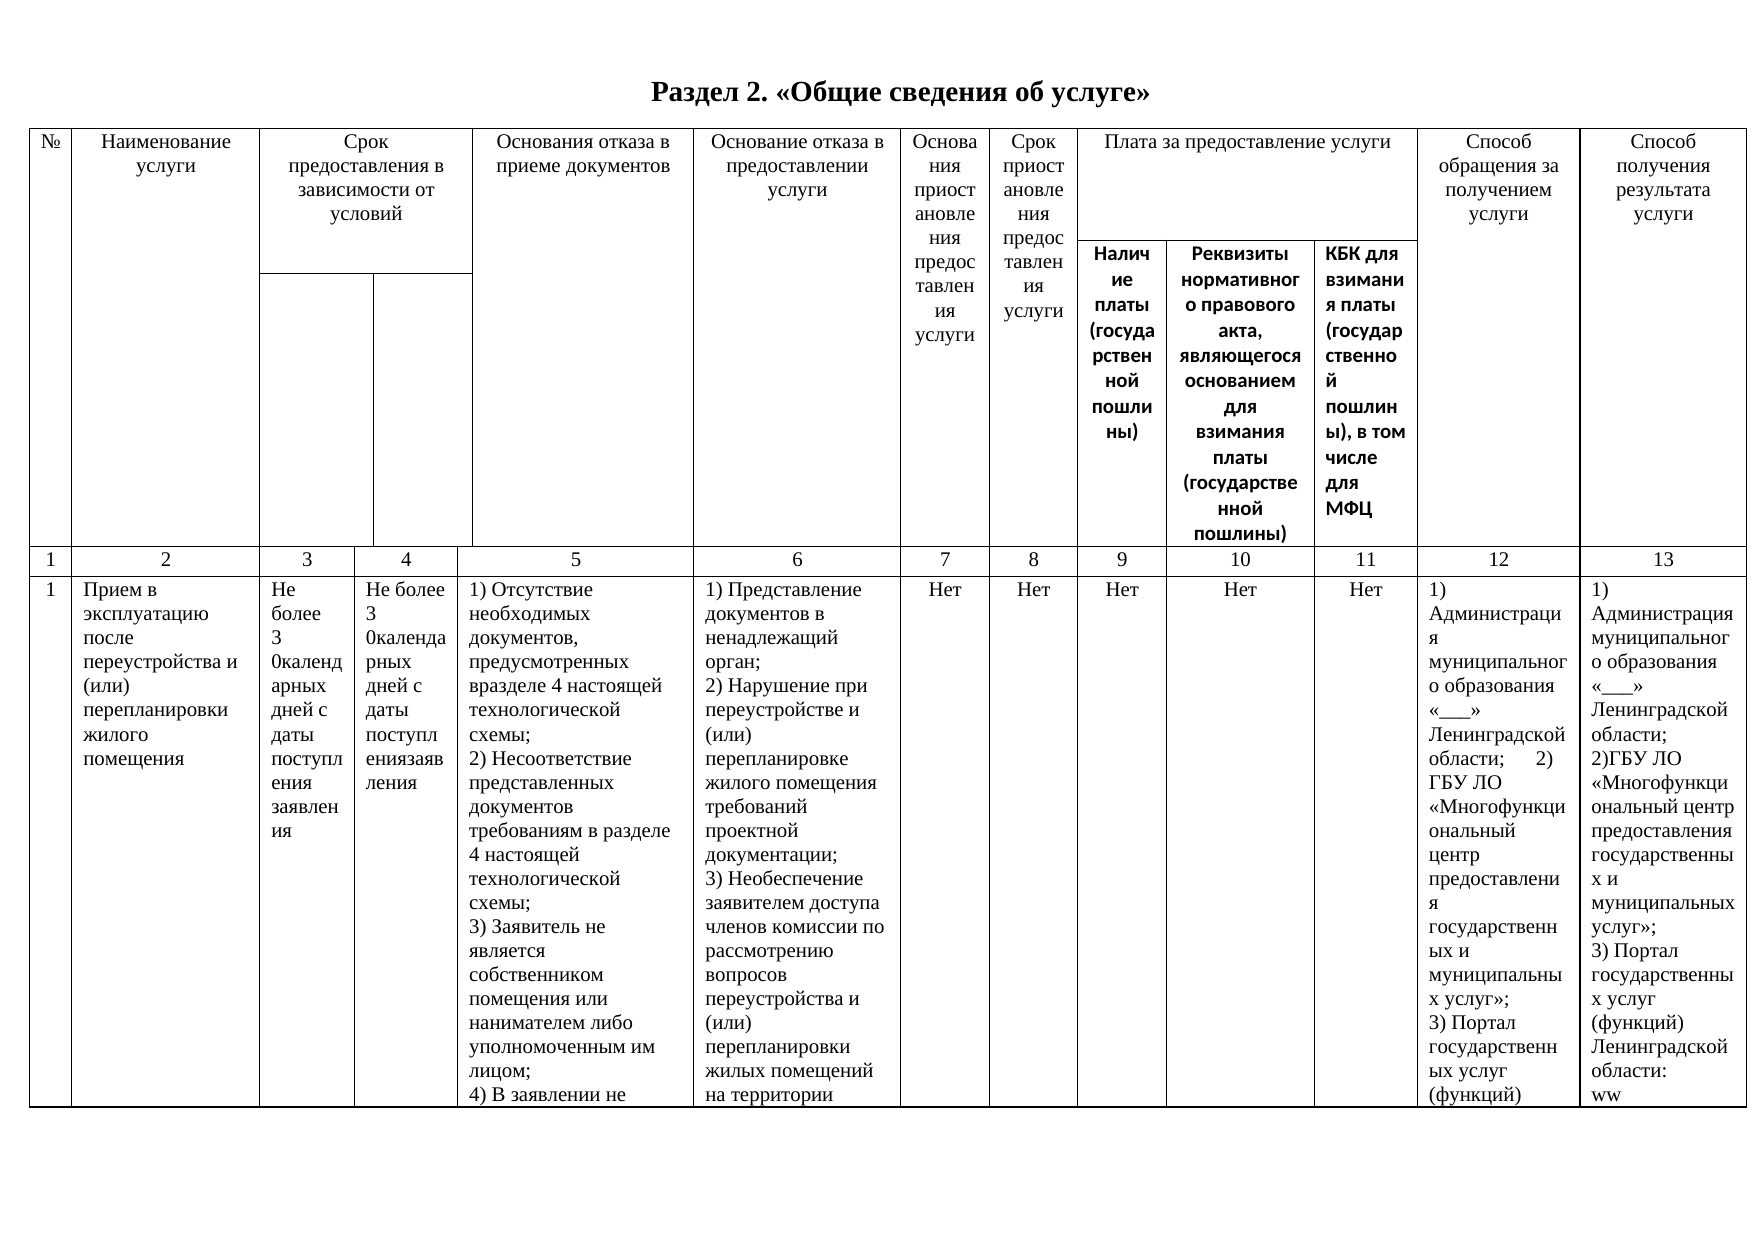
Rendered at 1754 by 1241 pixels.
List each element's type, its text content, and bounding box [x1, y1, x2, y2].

table_header Основание отказа в предоставлении услуги [694, 129, 900, 546]
table_cell 13 [1581, 547, 1746, 576]
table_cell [260, 577, 354, 1106]
table_cell Наличие платы (государственной пошлины) [1078, 241, 1166, 546]
table_cell 9 [1078, 547, 1166, 576]
table_cell 4 [355, 547, 457, 576]
table_header Наименование услуги [72, 129, 259, 546]
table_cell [694, 577, 900, 1106]
table_cell [260, 274, 373, 546]
text Раздел 2. «Общие сведения об услуге» [118, 74, 1683, 107]
table_cell 1 [30, 547, 71, 576]
table_cell 12 [1418, 547, 1579, 576]
table_cell Нет [990, 577, 1077, 1106]
table_cell 10 [1167, 547, 1314, 576]
table_header № [30, 129, 71, 546]
table_cell Нет [1315, 577, 1417, 1106]
table_cell 8 [990, 547, 1077, 576]
table_header Способ обращения за получением услуги [1418, 129, 1579, 546]
table_cell Реквизиты нормативного правового акта, являющегося основанием для взимания платы (государственной пошлины) [1167, 241, 1314, 546]
table_cell 7 [901, 547, 989, 576]
table_header Основания отказа в приеме документов [473, 129, 693, 546]
table_cell 3 [260, 547, 354, 576]
table_cell 11 [1315, 547, 1417, 576]
table_cell Нет [1078, 577, 1166, 1106]
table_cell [1581, 577, 1746, 1106]
table_header Срок предоставления в зависимости от условий [260, 129, 472, 273]
table_cell Нет [1167, 577, 1314, 1106]
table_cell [355, 577, 457, 1106]
table_cell Нет [901, 577, 989, 1106]
table_cell 2 [72, 547, 259, 576]
table_cell 1 [30, 577, 71, 1106]
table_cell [72, 577, 259, 1106]
table_cell 6 [694, 547, 900, 576]
table_cell 5 [458, 547, 693, 576]
table_cell КБК для взимания платы (государственной пошлины), в том числе для МФЦ [1315, 241, 1417, 546]
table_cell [1418, 577, 1579, 1106]
table_header Плата за предоставление услуги [1078, 129, 1417, 239]
table_header Способ получения результата услуги [1581, 129, 1746, 546]
table_header Основания приостановления предоставления услуги [901, 129, 989, 546]
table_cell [458, 577, 693, 1106]
table_header Срок приостановления предоставления услуги [990, 129, 1077, 546]
table_cell [374, 274, 472, 546]
